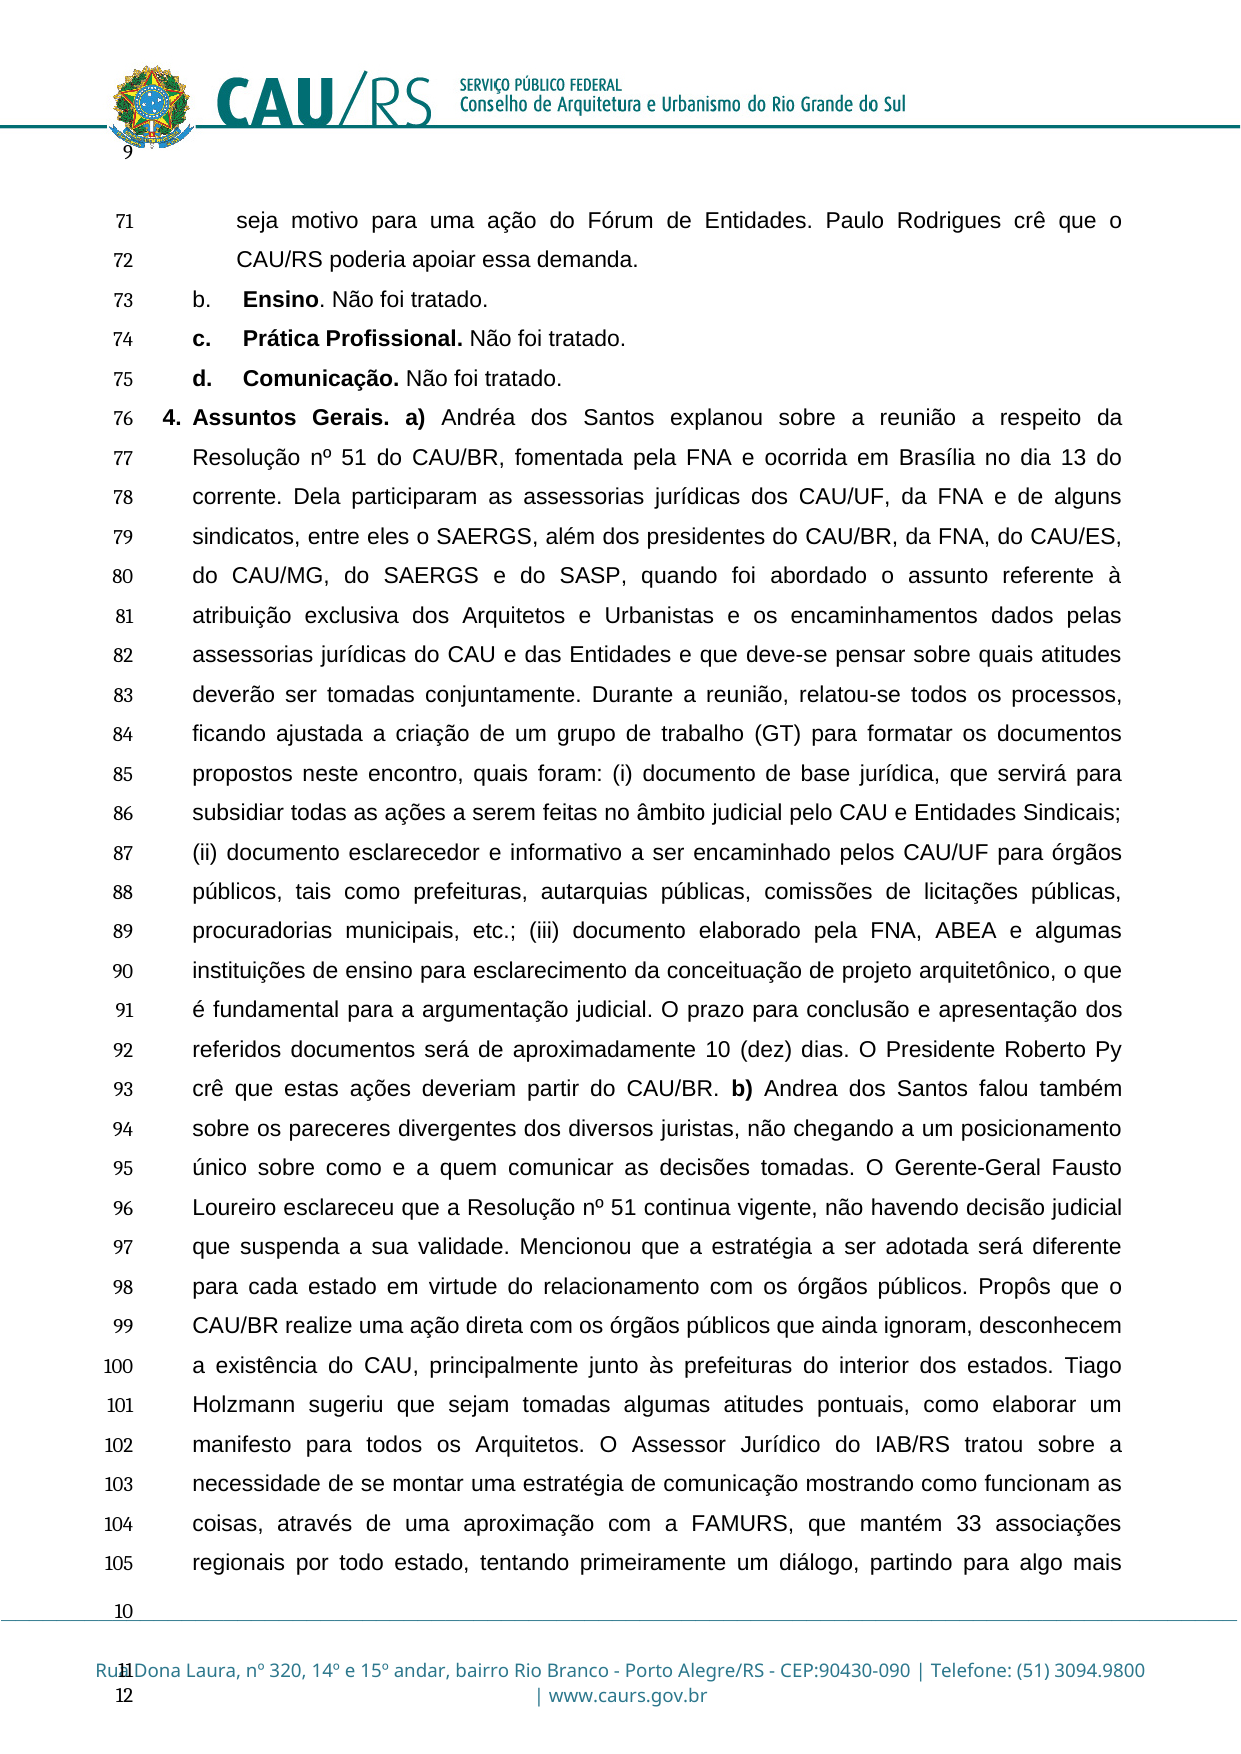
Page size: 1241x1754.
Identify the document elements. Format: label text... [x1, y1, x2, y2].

list Prática Profissional. Não foi tratado. [192, 325, 1123, 352]
list Comunicação. Não foi tratado. [192, 365, 1123, 391]
list Ensino. Não foi tratado. [192, 286, 1123, 312]
picture [0, 0, 1241, 160]
